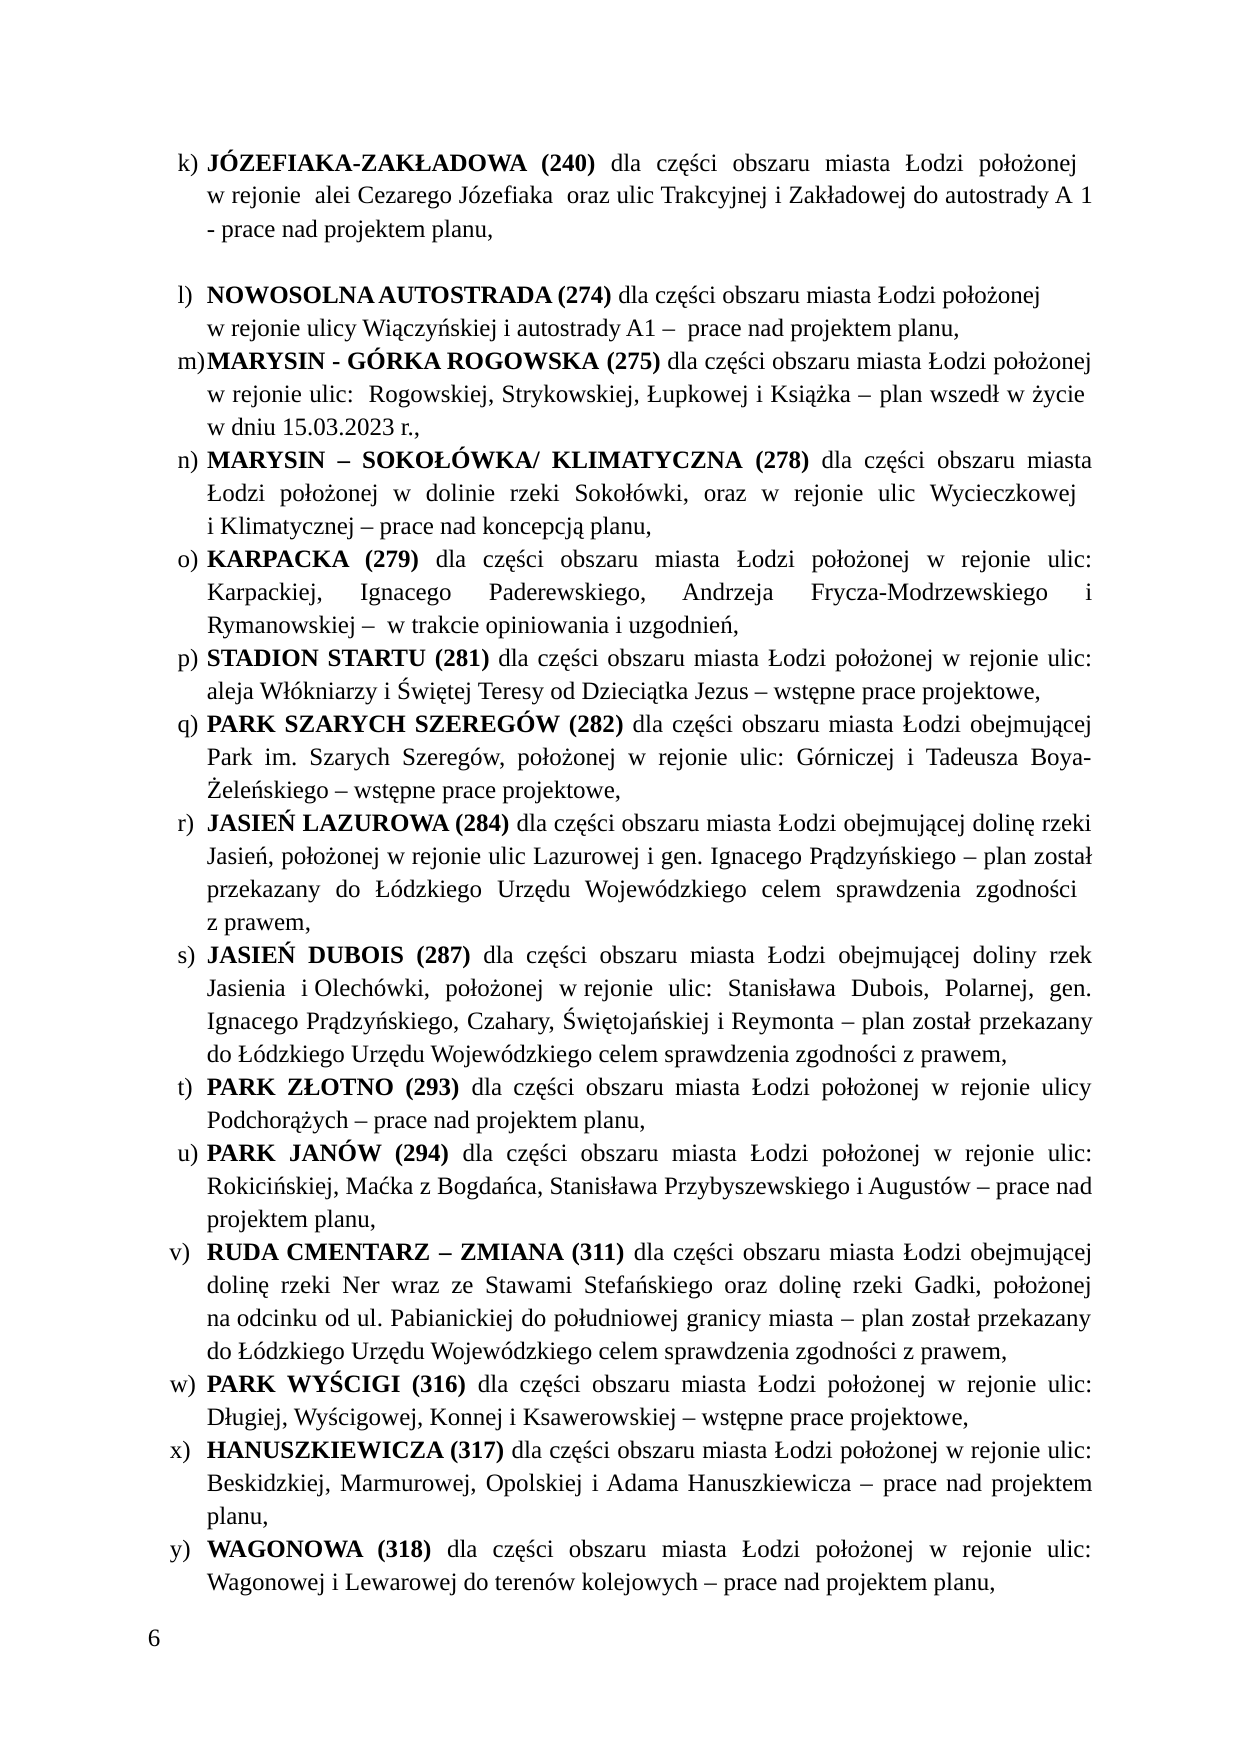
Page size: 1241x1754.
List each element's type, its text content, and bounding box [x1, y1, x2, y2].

list NOWOSOLNA AUTOSTRADA (274) dla części obszaru miasta Łodzi położonej [177, 280, 1093, 308]
list PARK WYŚCIGI (316) dla części obszaru miasta Łodzi położonej w rejonie ulic: Długiej, Wyścigowej, Konnej i Ksawerowskiej – wstępne prace projektowe, [169, 1369, 1093, 1431]
list JÓZEFIAKA-ZAKŁADOWA (240) dla części obszaru miasta Łodzi położonej w rejonie alei Cezarego Józefiaka oraz ulic Trakcyjnej i Zakładowej do autostrady A 1 - prace nad projektem planu, [177, 148, 1093, 242]
list KARPACKA (279) dla części obszaru miasta Łodzi położonej w rejonie ulic: Karpackiej, Ignacego Paderewskiego, Andrzeja Frycza-Modrzewskiego i Rymanowskiej – w trakcie opiniowania i uzgodnień, [177, 544, 1093, 639]
list HANUSZKIEWICZA (317) dla części obszaru miasta Łodzi położonej w rejonie ulic: Beskidzkiej, Marmurowej, Opolskiej i Adama Hanuszkiewicza – prace nad projektem planu, [169, 1435, 1093, 1530]
list Marysin - Górka Rogowska (275) dla części obszaru miasta Łodzi położonej w rejonie ulic: Rogowskiej, Strykowskiej, Łupkowej i Książka – plan wszedł w życie w dniu 15.03.2023 r., [177, 346, 1093, 441]
list Jasień DUBOIS (287) dla części obszaru miasta Łodzi obejmującej doliny rzek Jasienia i Olechówki, położonej w rejonie ulic: Stanisława Dubois, Polarnej, gen. Ignacego Prądzyńskiego, Czahary, Świętojańskiej i Reymonta – plan został przekazany do Łódzkiego Urzędu Wojewódzkiego celem sprawdzenia zgodności z prawem, [177, 940, 1093, 1068]
list RUda cmentarz – ZMIANA (311) dla części obszaru miasta Łodzi obejmującej dolinę rzeki Ner wraz ze Stawami Stefańskiego oraz dolinę rzeki Gadki, położonej na odcinku od ul. Pabianickiej do południowej granicy miasta – plan został przekazany do Łódzkiego Urzędu Wojewódzkiego celem sprawdzenia zgodności z prawem, [169, 1237, 1093, 1365]
list PARK ZŁOTNO (293) dla części obszaru miasta Łodzi położonej w rejonie ulicy Podchorążych – prace nad projektem planu, [177, 1072, 1093, 1134]
list w rejonie ulicy Wiączyńskiej i autostrady A1 – prace nad projektem planu, [207, 313, 1093, 341]
list Marysin – Sokołówka/ Klimatyczna (278) dla części obszaru miasta Łodzi położonej w dolinie rzeki Sokołówki, oraz w rejonie ulic Wycieczkowej i Klimatycznej – prace nad koncepcją planu, [177, 445, 1093, 539]
list Park SZARYCH SZEREGÓW (282) dla części obszaru miasta Łodzi obejmującej Park im. Szarych Szeregów, położonej w rejonie ulic: Górniczej i Tadeusza Boya-Żeleńskiego – wstępne prace projektowe, [177, 709, 1093, 804]
list PARK JANÓW (294) dla części obszaru miasta Łodzi położonej w rejonie ulic: Rokicińskiej, Maćka z Bogdańca, Stanisława Przybyszewskiego i Augustów – prace nad projektem planu, [177, 1138, 1093, 1233]
list Jasień Lazurowa (284) dla części obszaru miasta Łodzi obejmującej dolinę rzeki Jasień, położonej w rejonie ulic Lazurowej i gen. Ignacego Prądzyńskiego – plan został przekazany do Łódzkiego Urzędu Wojewódzkiego celem sprawdzenia zgodności z prawem, [177, 808, 1093, 936]
list STADION STARTU (281) dla części obszaru miasta Łodzi położonej w rejonie ulic: aleja Włókniarzy i Świętej Teresy od Dzieciątka Jezus – wstępne prace projektowe, [177, 643, 1093, 705]
list WAGONOWA (318) dla części obszaru miasta Łodzi położonej w rejonie ulic: Wagonowej i Lewarowej do terenów kolejowych – prace nad projektem planu, [169, 1534, 1093, 1596]
